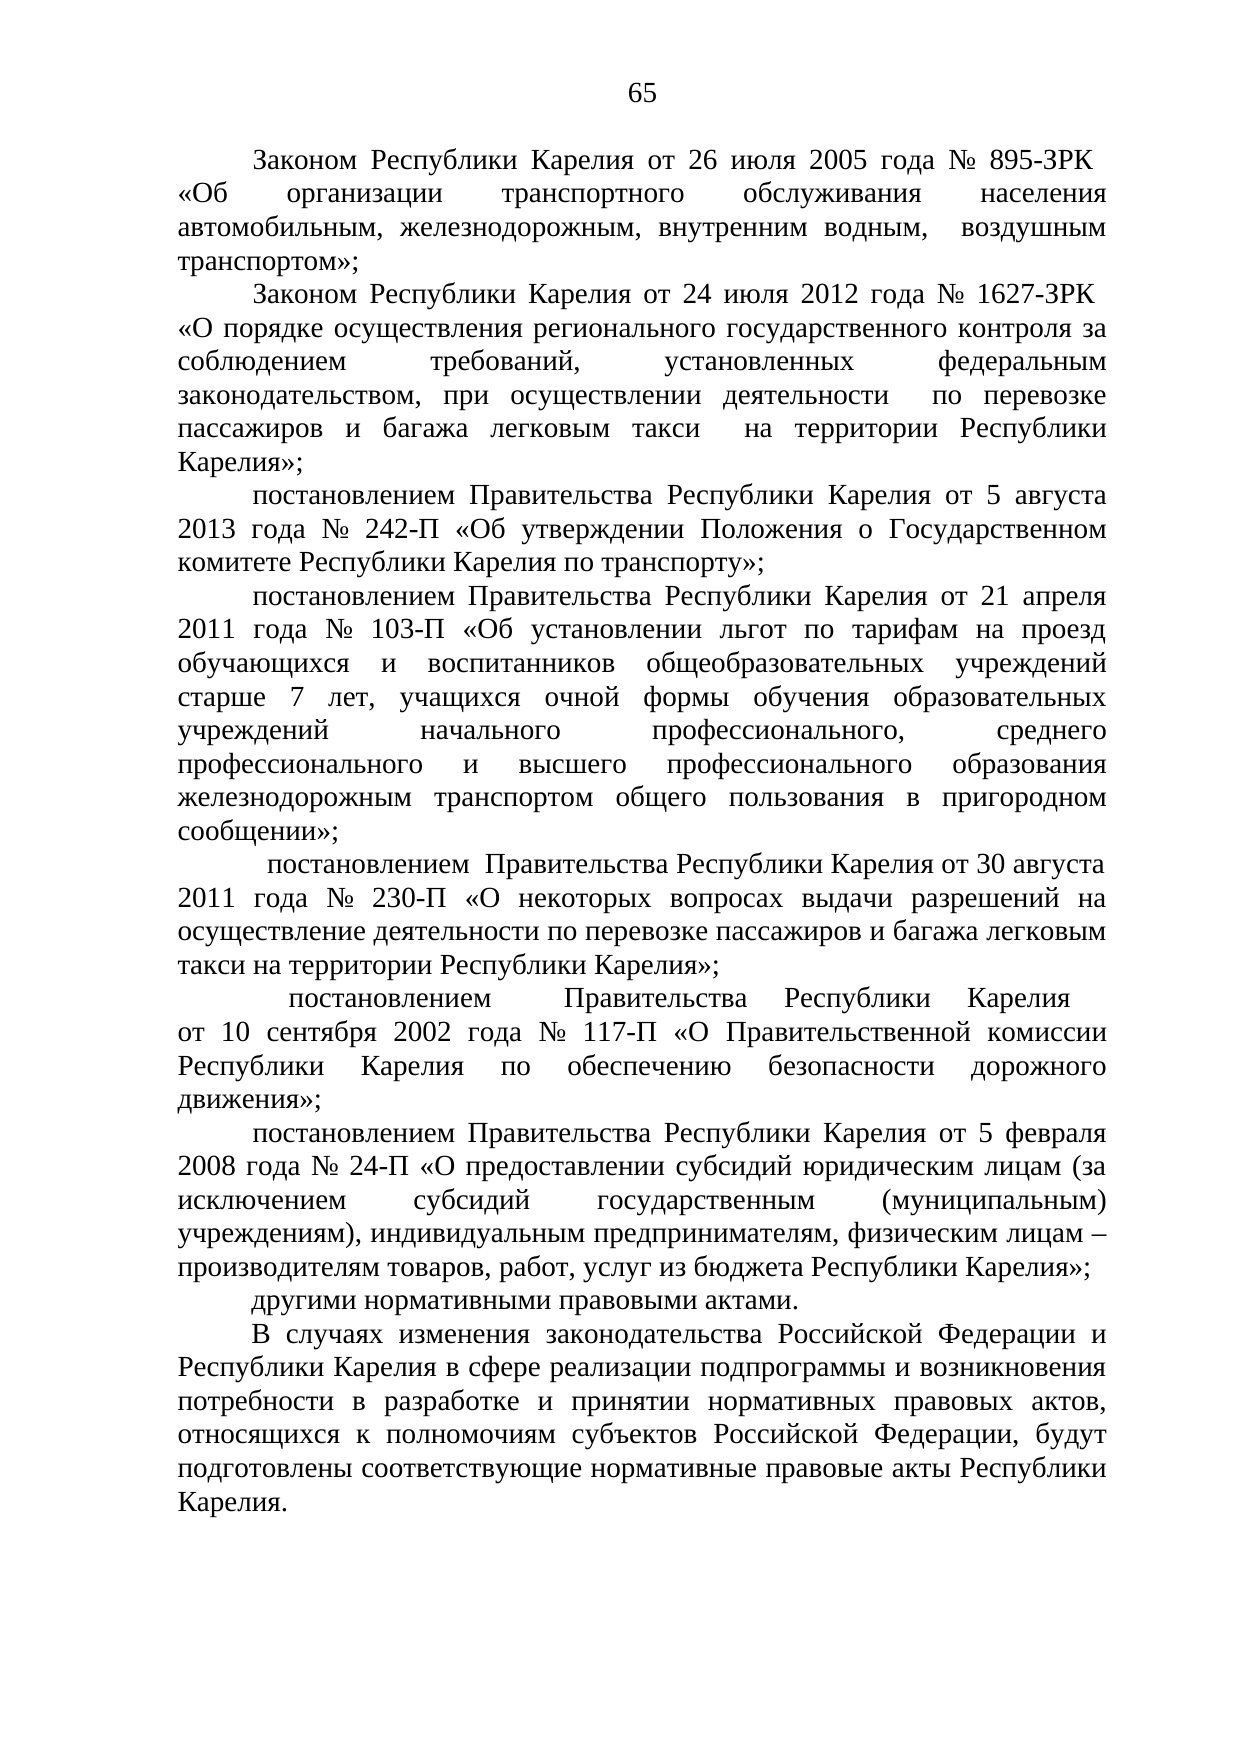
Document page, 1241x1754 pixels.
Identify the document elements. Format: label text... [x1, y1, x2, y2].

text постановлением Правительства Республики Карелия от 10 сентября 2002 года № 117-П «О Правительственной комиссии Республики Карелия по обеспечению безопасности дорожного движения»; [177, 981, 1107, 1115]
text постановлением Правительства Республики Карелия от 5 августа 2013 года № 242-П «Об утверждении Положения о Государственном комитете Республики Карелия по транспорту»; [177, 477, 1107, 578]
text В случаях изменения законодательства Российской Федерации и Республики Карелия в сфере реализации подпрограммы и возникновения потребности в разработке и принятии нормативных правовых актов, относящихся к полномочиям субъектов Российской Федерации, будут подготовлены соответствующие нормативные правовые акты Республики Карелия. [177, 1316, 1107, 1517]
text Законом Республики Карелия от 24 июля 2012 года № 1627-ЗРК «О порядке осуществления регионального государственного контроля за соблюдением требований, установленных федеральным законодательством, при осуществлении деятельности по перевозке пассажиров и багажа легковым такси на территории Республики Карелия»; [177, 276, 1107, 477]
text Законом Республики Карелия от 26 июля 2005 года № 895-ЗРК «Об организации транспортного обслуживания населения автомобильным, железнодорожным, внутренним водным, воздушным транспортом»; [177, 142, 1107, 276]
text постановлением Правительства Республики Карелия от 5 февраля 2008 года № 24-П «О предоставлении субсидий юридическим лицам (за исключением субсидий государственным (муниципальным) учреждениям), индивидуальным предпринимателям, физическим лицам – производителям товаров, работ, услуг из бюджета Республики Карелия»; [177, 1115, 1107, 1282]
text постановлением Правительства Республики Карелия от 21 апреля 2011 года № 103-П «Об установлении льгот по тарифам на проезд обучающихся и воспитанников общеобразовательных учреждений старше 7 лет, учащихся очной формы обучения образовательных учреждений начального профессионального, среднего профессионального и высшего профессионального образования железнодорожным транспортом общего пользования в пригородном сообщении»; постановлением Правительства Республики Карелия от 30 августа 2011 года № 230-П «О некоторых вопросах выдачи разрешений на осуществление деятельности по перевозке пассажиров и багажа легковым такси на территории Республики Карелия»; [177, 578, 1107, 981]
text другими нормативными правовыми актами. [177, 1282, 1107, 1316]
